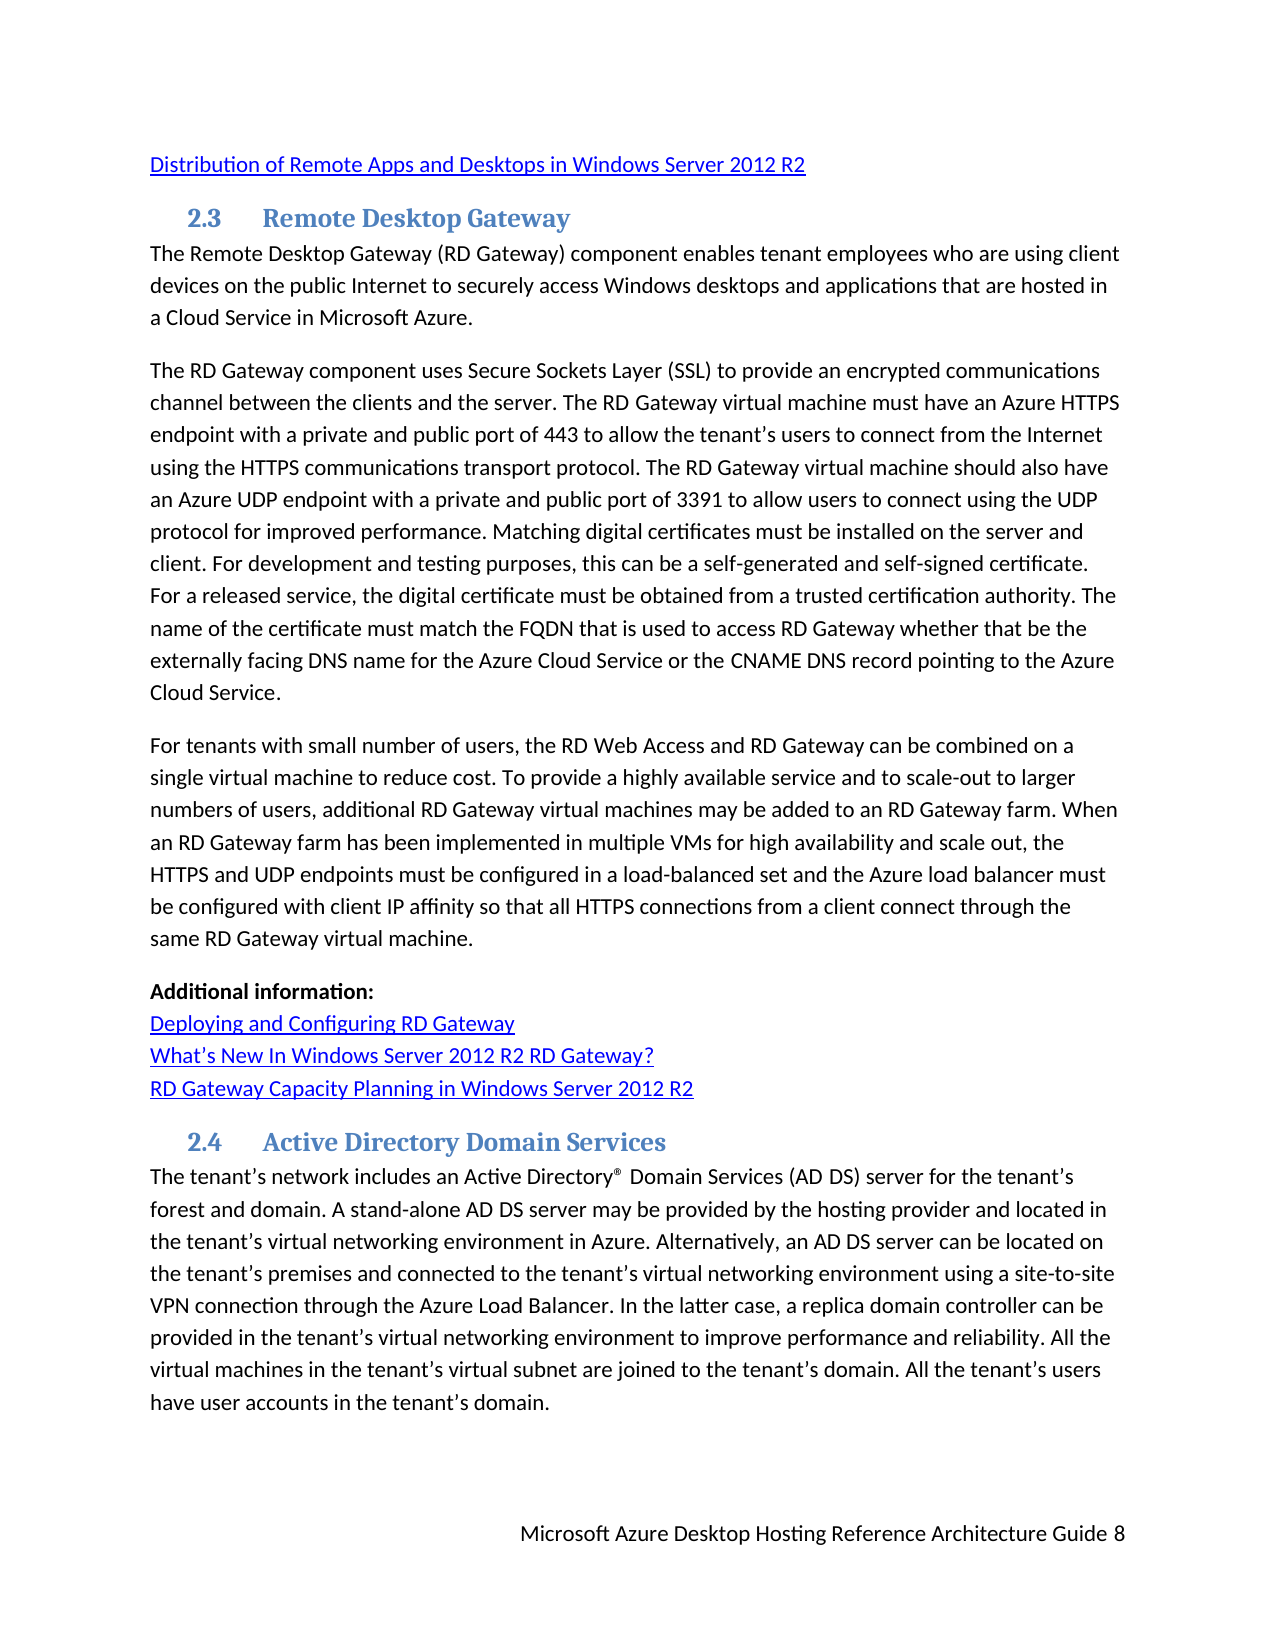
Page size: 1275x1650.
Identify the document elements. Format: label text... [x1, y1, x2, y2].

subtitle Active Directory Domain Services [187, 1127, 1125, 1158]
text The RD Gateway component uses Secure Sockets Layer (SSL) to provide an encrypted communications channel between the clients and the server. The RD Gateway virtual machine must have an Azure HTTPS endpoint with a private and public port of 443 to allow the tenant’s users to connect from the Internet using the HTTPS communications transport protocol. The RD Gateway virtual machine should also have an Azure UDP endpoint with a private and public port of 3391 to allow users to connect using the UDP protocol for improved performance. Matching digital certificates must be installed on the server and client. For development and testing purposes, this can be a self-generated and self-signed certificate. For a released service, the digital certificate must be obtained from a trusted certification authority. The name of the certificate must match the FQDN that is used to access RD Gateway whether that be the externally facing DNS name for the Azure Cloud Service or the CNAME DNS record pointing to the Azure Cloud Service. [150, 356, 1125, 706]
text Additional information: [150, 977, 1125, 1005]
text Deploying and Configuring RD Gateway [150, 1009, 1125, 1037]
text RD Gateway Capacity Planning in Windows Server 2012 R2 [150, 1074, 1125, 1102]
text The tenant’s network includes an Active Directory® Domain Services (AD DS) server for the tenant’s forest and domain. A stand-alone AD DS server may be provided by the hosting provider and located in the tenant’s virtual networking environment in Azure. Alternatively, an AD DS server can be located on the tenant’s premises and connected to the tenant’s virtual networking environment using a site-to-site VPN connection through the Azure Load Balancer. In the latter case, a replica domain controller can be provided in the tenant’s virtual networking environment to improve performance and reliability. All the virtual machines in the tenant’s virtual subnet are joined to the tenant’s domain. All the tenant’s users have user accounts in the tenant’s domain. [150, 1162, 1125, 1416]
text The Remote Desktop Gateway (RD Gateway) component enables tenant employees who are using client devices on the public Internet to securely access Windows desktops and applications that are hosted in a Cloud Service in Microsoft Azure. [150, 239, 1125, 331]
subtitle Remote Desktop Gateway [187, 203, 1125, 234]
text Distribution of Remote Apps and Desktops in Windows Server 2012 R2 [150, 150, 1125, 178]
text For tenants with small number of users, the RD Web Access and RD Gateway can be combined on a single virtual machine to reduce cost. To provide a highly available service and to scale-out to larger numbers of users, additional RD Gateway virtual machines may be added to an RD Gateway farm. When an RD Gateway farm has been implemented in multiple VMs for high availability and scale out, the HTTPS and UDP endpoints must be configured in a load-balanced set and the Azure load balancer must be configured with client IP affinity so that all HTTPS connections from a client connect through the same RD Gateway virtual machine. [150, 731, 1125, 952]
text What’s New In Windows Server 2012 R2 RD Gateway? [150, 1042, 1125, 1069]
